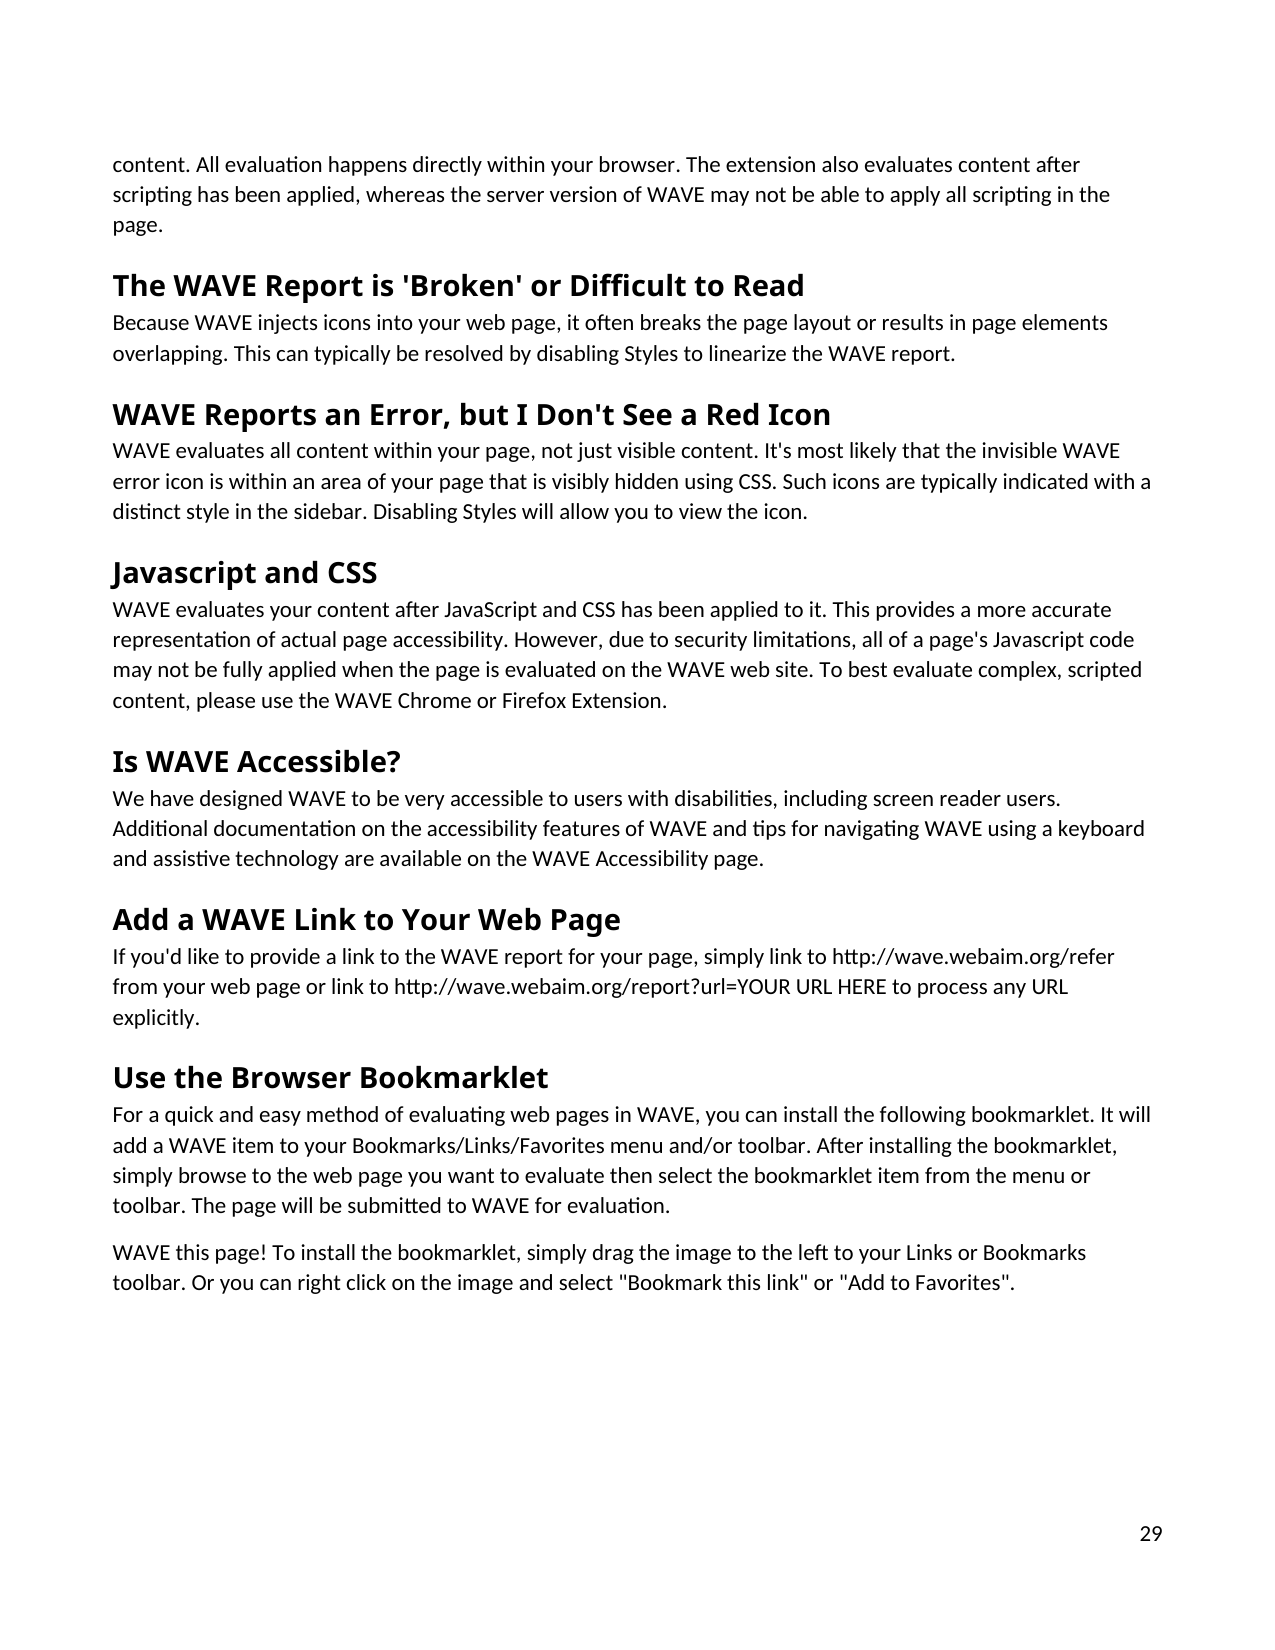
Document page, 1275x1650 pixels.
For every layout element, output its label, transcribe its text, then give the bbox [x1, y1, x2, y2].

subtitle Is WAVE Accessible? [112, 741, 1162, 781]
text WAVE evaluates your content after JavaScript and CSS has been applied to it. This provides a more accurate representation of actual page accessibility. However, due to security limitations, all of a page's Javascript code may not be fully applied when the page is evaluated on the WAVE web site. To best evaluate complex, scripted content, please use the WAVE Chrome or Firefox Extension. [112, 595, 1162, 714]
subtitle Add a WAVE Link to Your Web Page [112, 899, 1162, 939]
text For a quick and easy method of evaluating web pages in WAVE, you can install the following bookmarklet. It will add a WAVE item to your Bookmarks/Links/Favorites menu and/or toolbar. After installing the bookmarklet, simply browse to the web page you want to evaluate then select the bookmarklet item from the menu or toolbar. The page will be submitted to WAVE for evaluation. [112, 1101, 1162, 1219]
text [112, 150, 1162, 238]
text If you'd like to provide a link to the WAVE report for your page, simply link to http://wave.webaim.org/refer from your web page or link to http://wave.webaim.org/report?url=YOUR URL HERE to process any URL explicitly. [112, 942, 1162, 1031]
subtitle Use the Browser Bookmarklet [112, 1058, 1162, 1097]
text WAVE this page! To install the bookmarklet, simply drag the image to the left to your Links or Bookmarks toolbar. Or you can right click on the image and select "Bookmark this link" or "Add to Favorites". [112, 1238, 1162, 1296]
text WAVE evaluates all content within your page, not just visible content. It's most likely that the invisible WAVE error icon is within an area of your page that is visibly hidden using CSS. Such icons are typically indicated with a distinct style in the sidebar. Disabling Styles will allow you to view the icon. [112, 437, 1162, 525]
text We have designed WAVE to be very accessible to users with disabilities, including screen reader users. Additional documentation on the accessibility features of WAVE and tips for navigating WAVE using a keyboard and assistive technology are available on the WAVE Accessibility page. [112, 784, 1162, 872]
subtitle Javascript and CSS [112, 552, 1162, 592]
subtitle The WAVE Report is 'Broken' or Difficult to Read [112, 266, 1162, 305]
text Because WAVE injects icons into your web page, it often breaks the page layout or results in page elements overlapping. This can typically be resolved by disabling Styles to linearize the WAVE report. [112, 308, 1162, 367]
subtitle WAVE Reports an Error, but I Don't See a Red Icon [112, 394, 1162, 433]
